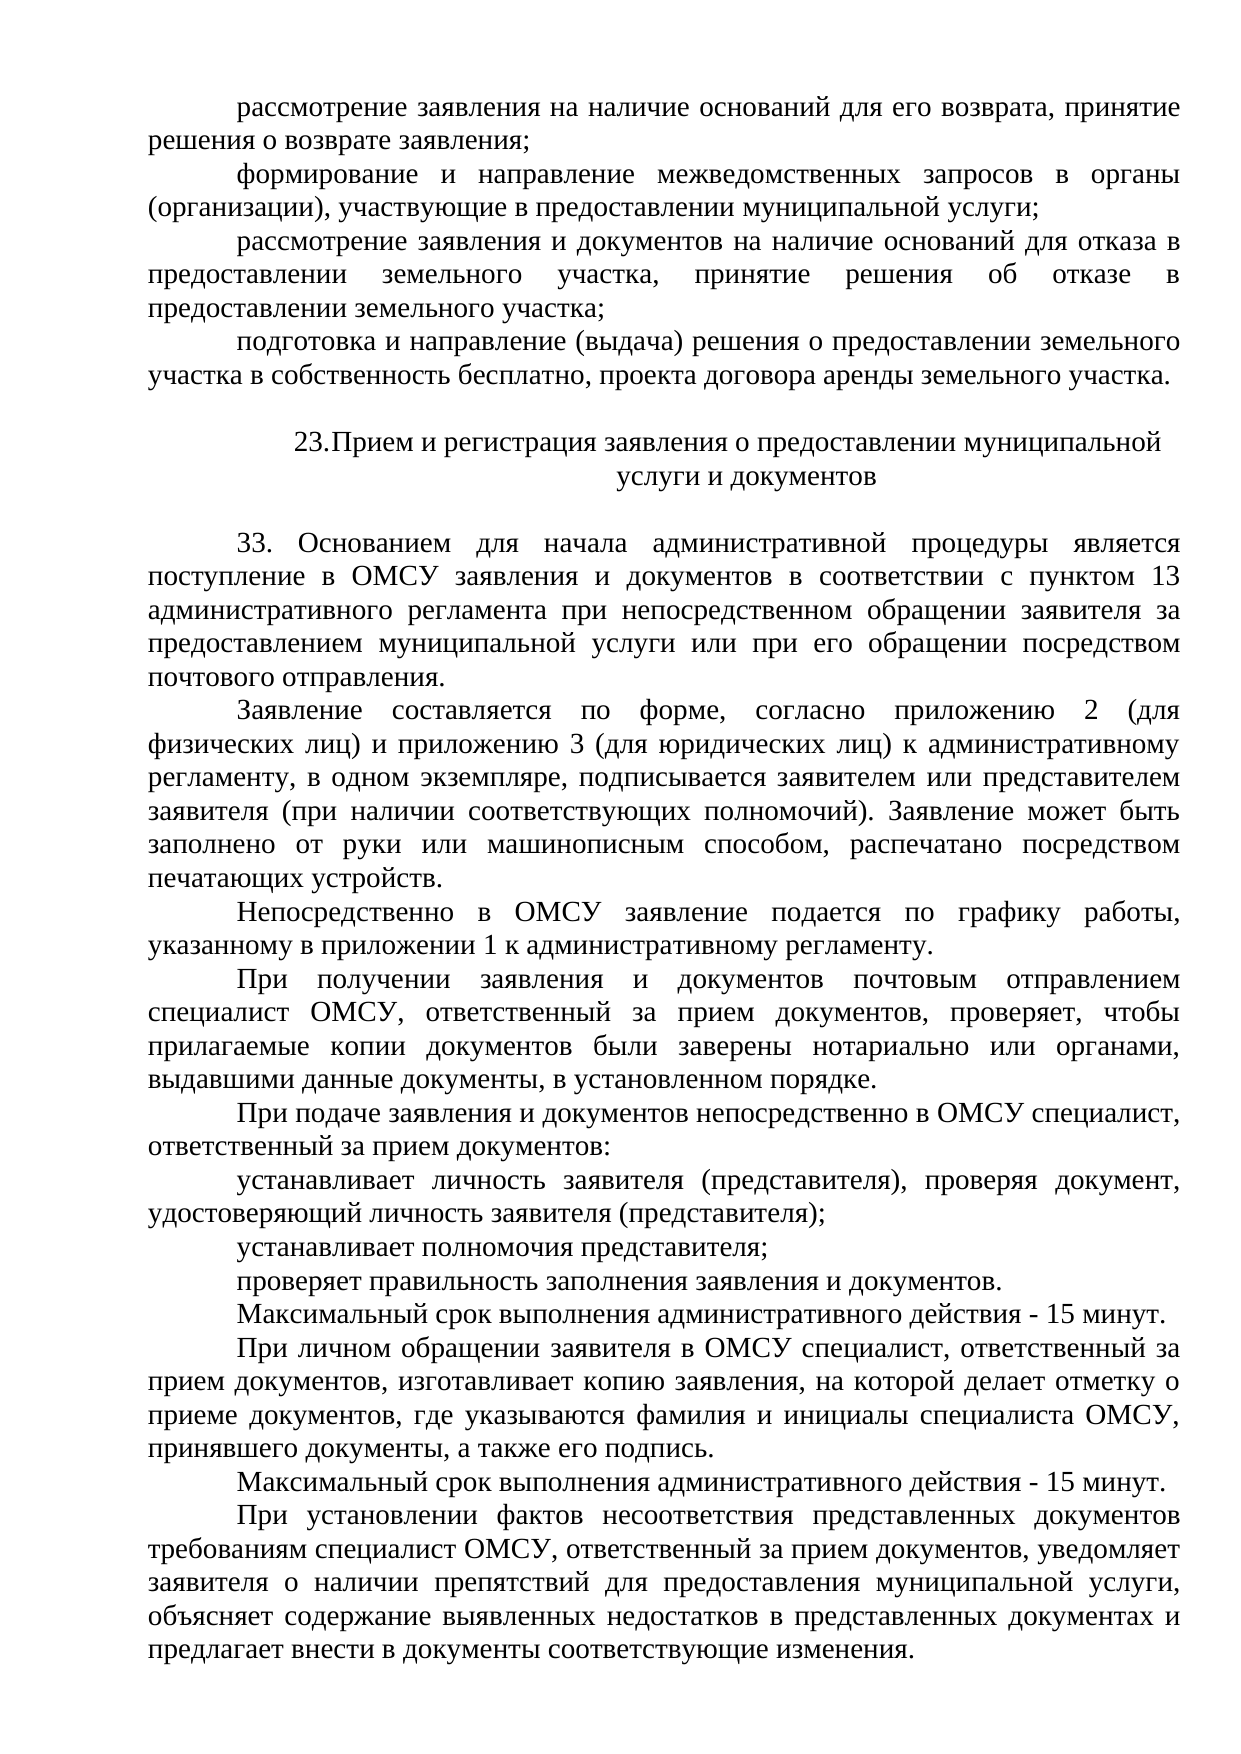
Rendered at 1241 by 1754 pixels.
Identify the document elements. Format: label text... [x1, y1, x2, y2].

text устанавливает полномочия представителя; [148, 1229, 1181, 1263]
text рассмотрение заявления на наличие оснований для его возврата, принятие решения о возврате заявления; [148, 89, 1181, 156]
text При подаче заявления и документов непосредственно в ОМСУ специалист, ответственный за прием документов: [148, 1095, 1181, 1162]
text Максимальный срок выполнения административного действия - 15 минут. [148, 1464, 1181, 1497]
list Прием и регистрация заявления о предоставлении муниципальной услуги и документов [274, 424, 1181, 491]
text При установлении фактов несоответствия представленных документов требованиям специалист ОМСУ, ответственный за прием документов, уведомляет заявителя о наличии препятствий для предоставления муниципальной услуги, объясняет содержание выявленных недостатков в представленных документах и предлагает внести в документы соответствующие изменения. [148, 1497, 1181, 1665]
text При получении заявления и документов почтовым отправлением специалист ОМСУ, ответственный за прием документов, проверяет, чтобы прилагаемые копии документов были заверены нотариально или органами, выдавшими данные документы, в установленном порядке. [148, 961, 1181, 1095]
text Максимальный срок выполнения административного действия - 15 минут. [148, 1296, 1181, 1330]
text проверяет правильность заполнения заявления и документов. [148, 1263, 1181, 1296]
text При личном обращении заявителя в ОМСУ специалист, ответственный за прием документов, изготавливает копию заявления, на которой делает отметку о приеме документов, где указываются фамилия и инициалы специалиста ОМСУ, принявшего документы, а также его подпись. [148, 1330, 1181, 1464]
list Основанием для начала административной процедуры является поступление в ОМСУ заявления и документов в соответствии с пунктом 13 административного регламента при непосредственном обращении заявителя за предоставлением муниципальной услуги или при его обращении посредством почтового отправления. [148, 525, 1181, 692]
text устанавливает личность заявителя (представителя), проверяя документ, удостоверяющий личность заявителя (представителя); [148, 1162, 1181, 1229]
text подготовка и направление (выдача) решения о предоставлении земельного участка в собственность бесплатно, проекта договора аренды земельного участка. [148, 323, 1181, 391]
text формирование и направление межведомственных запросов в органы (организации), участвующие в предоставлении муниципальной услуги; [148, 156, 1181, 223]
text Заявление составляется по форме, согласно приложению 2 (для физических лиц) и приложению 3 (для юридических лиц) к административному регламенту, в одном экземпляре, подписывается заявителем или представителем заявителя (при наличии соответствующих полномочий). Заявление может быть заполнено от руки или машинописным способом, распечатано посредством печатающих устройств. [148, 692, 1181, 894]
text Непосредственно в ОМСУ заявление подается по графику работы, указанному в приложении 1 к административному регламенту. [148, 894, 1181, 961]
text рассмотрение заявления и документов на наличие оснований для отказа в предоставлении земельного участка, принятие решения об отказе в предоставлении земельного участка; [148, 223, 1181, 323]
